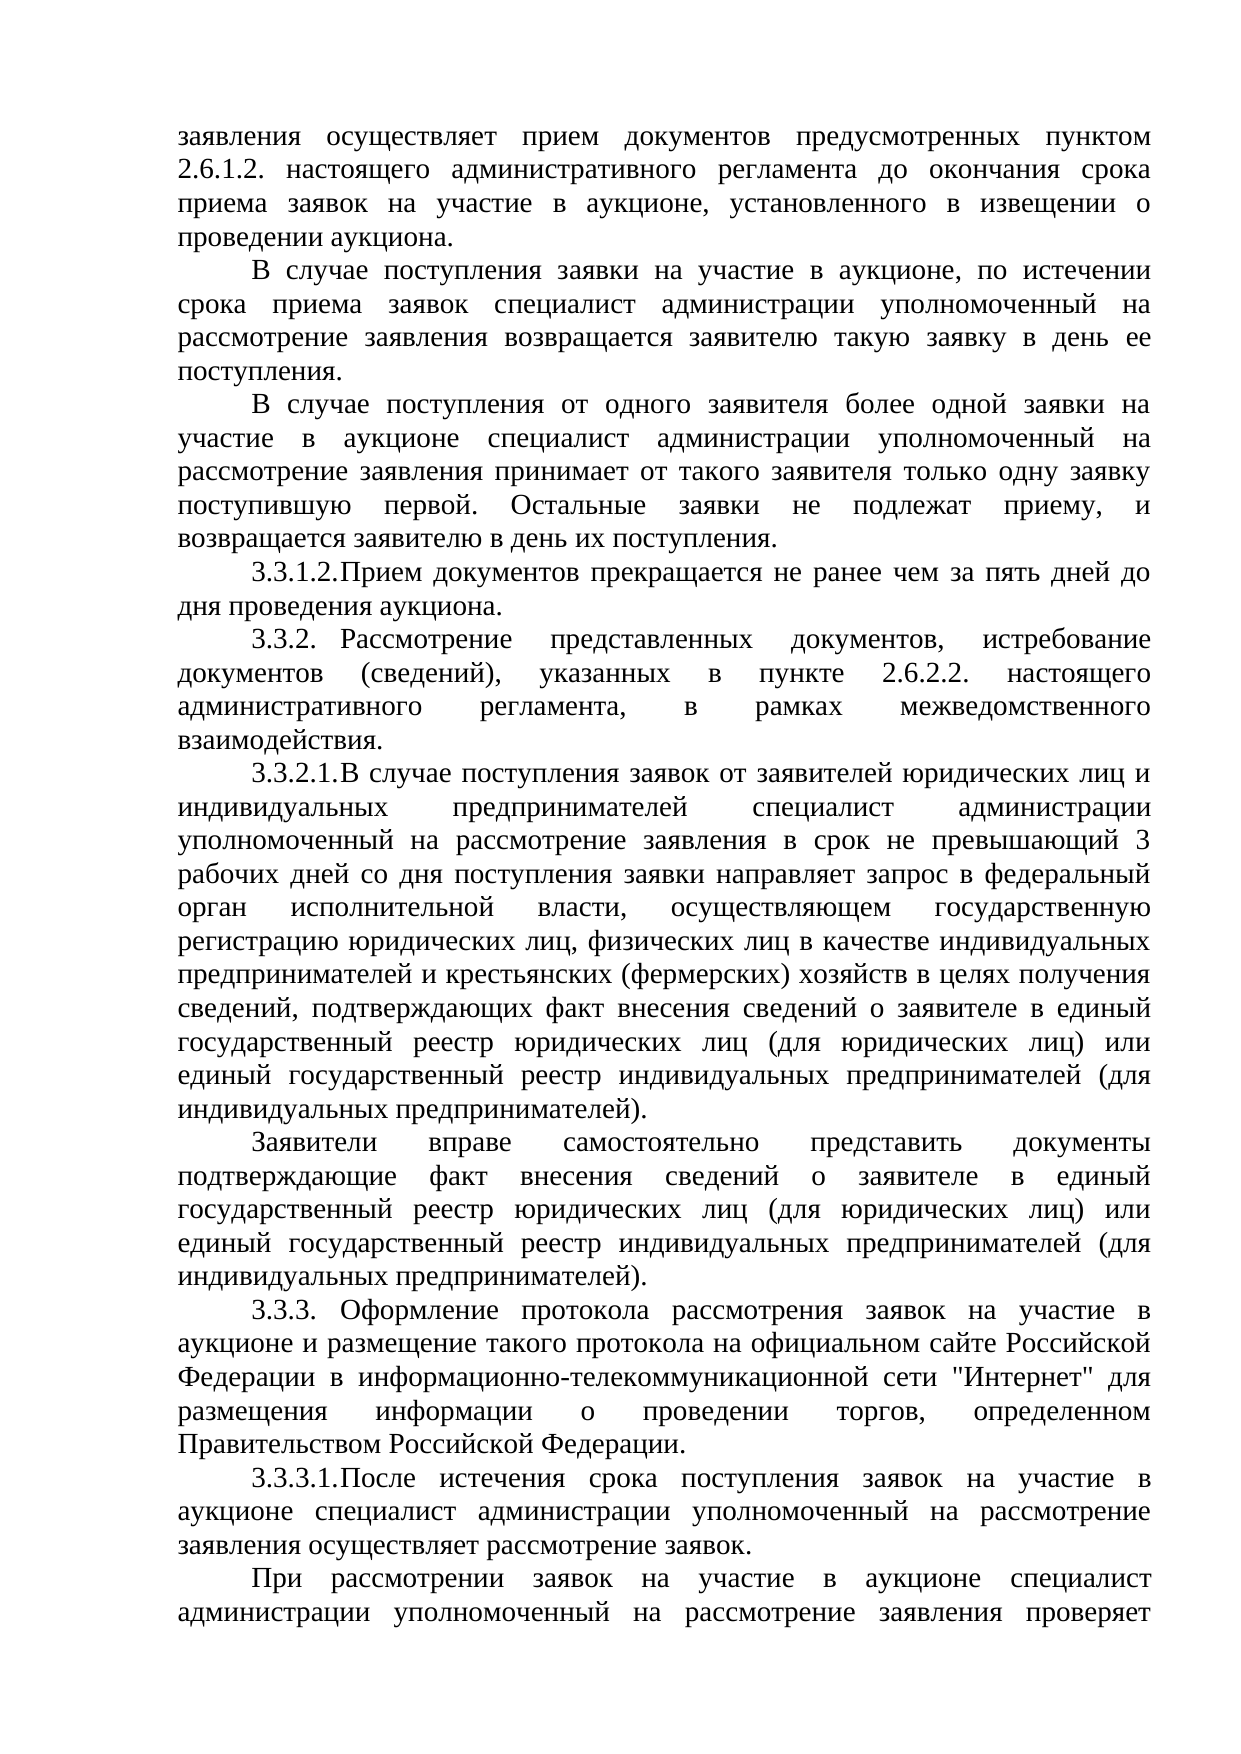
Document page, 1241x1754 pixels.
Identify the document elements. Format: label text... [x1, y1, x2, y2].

list После истечения срока поступления заявок на участие в аукционе специалист администрации уполномоченный на рассмотрение заявления осуществляет рассмотрение заявок. [177, 1460, 1152, 1560]
text В случае поступления заявки на участие в аукционе, по истечении срока приема заявок специалист администрации уполномоченный на рассмотрение заявления возвращается заявителю такую заявку в день ее поступления. [177, 252, 1152, 386]
list Рассмотрение представленных документов, истребование документов (сведений), указанных в пункте 2.6.2.2. настоящего административного регламента, в рамках межведомственного взаимодействия. [177, 621, 1152, 755]
text В случае поступления от одного заявителя более одной заявки на участие в аукционе специалист администрации уполномоченный на рассмотрение заявления принимает от такого заявителя только одну заявку поступившую первой. Остальные заявки не подлежат приему, и возвращается заявителю в день их поступления. [177, 386, 1152, 554]
text Заявители вправе самостоятельно представить документы подтверждающие факт внесения сведений о заявителе в единый государственный реестр юридических лиц (для юридических лиц) или единый государственный реестр индивидуальных предпринимателей (для индивидуальных предпринимателей). [177, 1124, 1152, 1292]
list Прием документов прекращается не ранее чем за пять дней до дня проведения аукциона. [177, 554, 1152, 621]
list В случае поступления заявок от заявителей юридических лиц и индивидуальных предпринимателей специалист администрации уполномоченный на рассмотрение заявления в срок не превышающий 3 рабочих дней со дня поступления заявки направляет запрос в федеральный орган исполнительной власти, осуществляющем государственную регистрацию юридических лиц, физических лиц в качестве индивидуальных предпринимателей и крестьянских (фермерских) хозяйств в целях получения сведений, подтверждающих факт внесения сведений о заявителе в единый государственный реестр юридических лиц (для юридических лиц) или единый государственный реестр индивидуальных предпринимателей (для индивидуальных предпринимателей). [177, 755, 1152, 1124]
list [177, 118, 1152, 252]
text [177, 1560, 1152, 1627]
list Оформление протокола рассмотрения заявок на участие в аукционе и размещение такого протокола на официальном сайте Российской Федерации в информационно-телекоммуникационной сети "Интернет" для размещения информации о проведении торгов, определенном Правительством Российской Федерации. [177, 1292, 1152, 1460]
